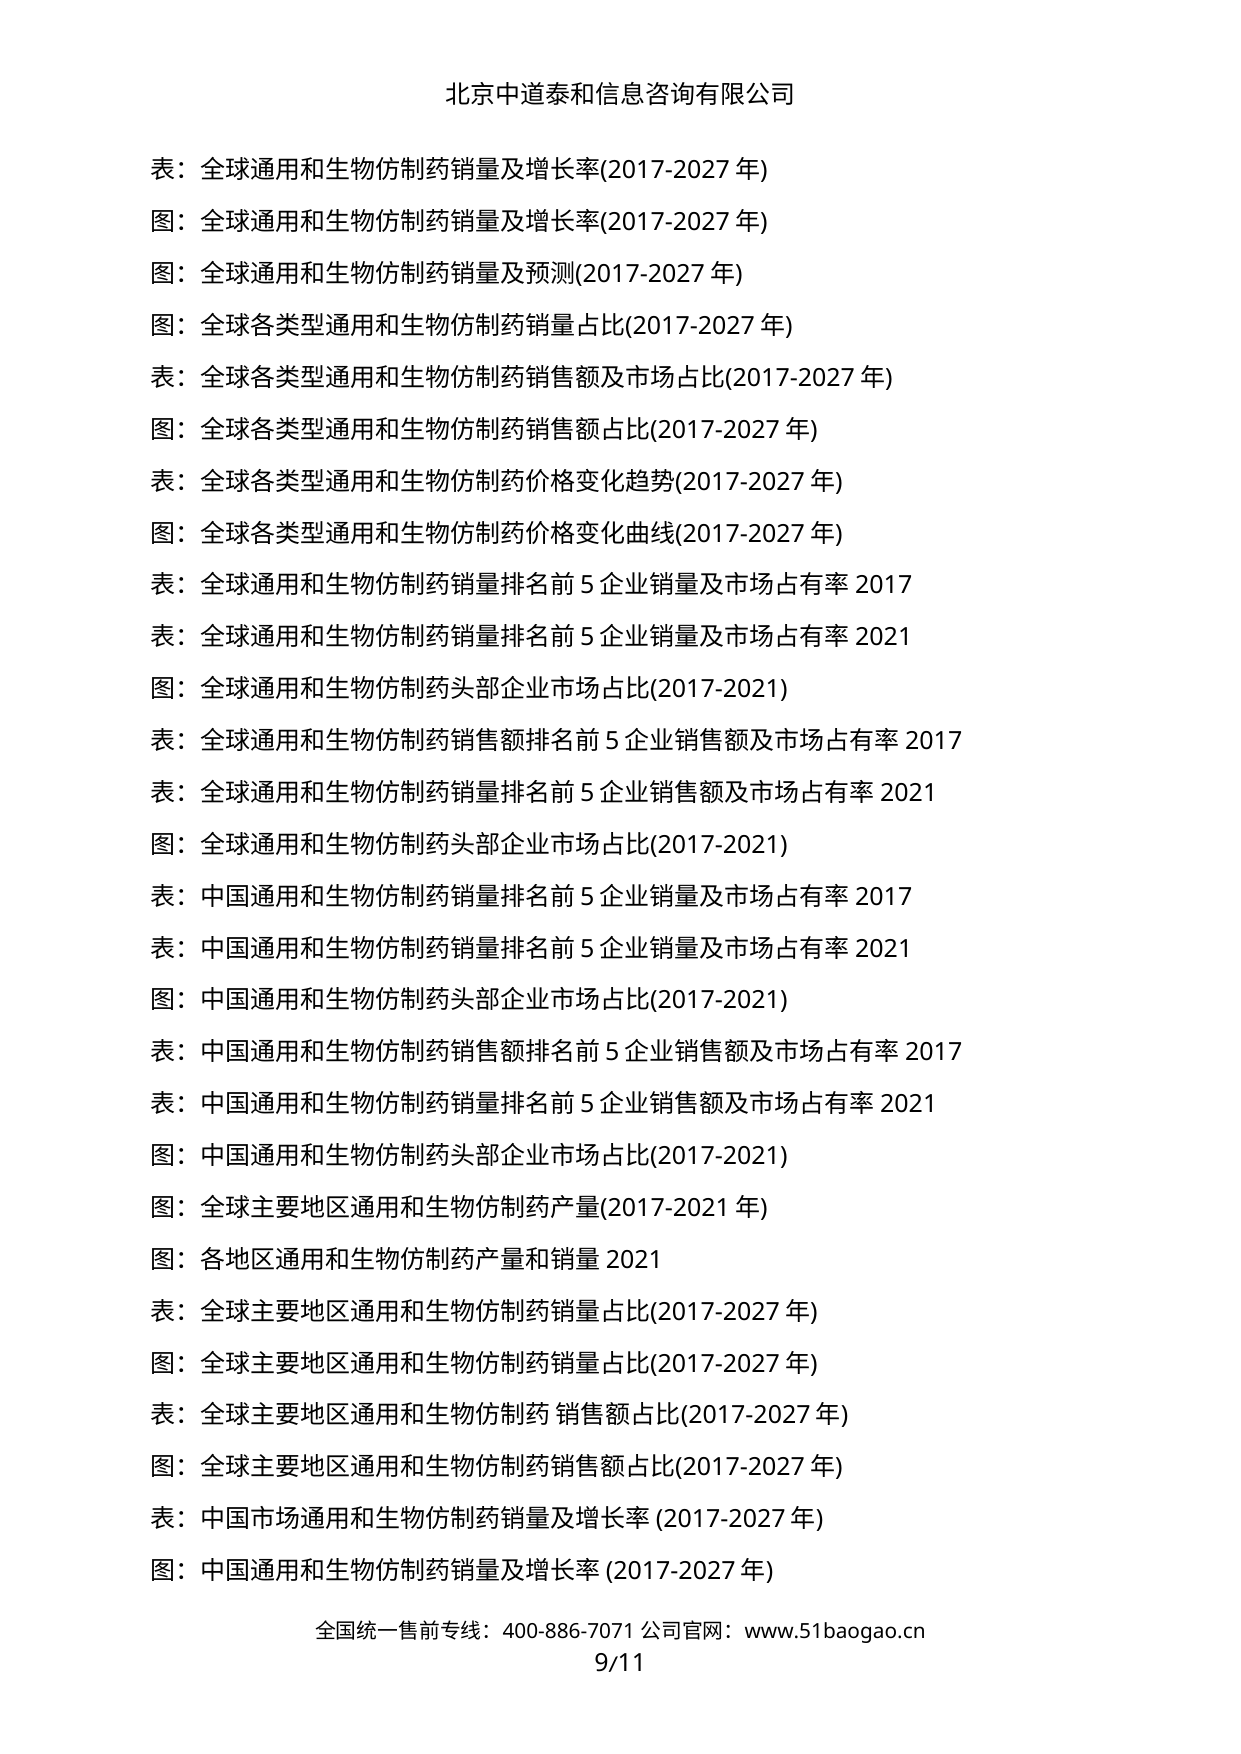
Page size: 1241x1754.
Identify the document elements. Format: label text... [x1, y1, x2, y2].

text 表：全球主要地区通用和生物仿制药 销售额占比(2017-2027年) [150, 1395, 1090, 1431]
text 表：全球通用和生物仿制药销量排名前5企业销量及市场占有率 2017 [150, 565, 1090, 601]
text 图：全球通用和生物仿制药头部企业市场占比(2017-2021) [150, 824, 1090, 861]
text 表：全球各类型通用和生物仿制药销售额及市场占比(2017-2027年) [150, 357, 1090, 394]
text 图：全球各类型通用和生物仿制药价格变化曲线(2017-2027年) [150, 513, 1090, 549]
text 图：中国通用和生物仿制药头部企业市场占比(2017-2021) [150, 1136, 1090, 1172]
text 表：中国通用和生物仿制药销售额排名前5企业销售额及市场占有率 2017 [150, 1032, 1090, 1068]
text 图：中国通用和生物仿制药销量及增长率 (2017-2027年) [150, 1551, 1090, 1587]
text 表：中国通用和生物仿制药销量排名前5企业销量及市场占有率 2017 [150, 876, 1090, 912]
text 图：全球主要地区通用和生物仿制药销售额占比(2017-2027年) [150, 1447, 1090, 1483]
text 图：全球各类型通用和生物仿制药销量占比(2017-2027年) [150, 306, 1090, 342]
text 表：全球各类型通用和生物仿制药价格变化趋势(2017-2027年) [150, 461, 1090, 497]
text 图：全球各类型通用和生物仿制药销售额占比(2017-2027年) [150, 409, 1090, 446]
text 表：全球通用和生物仿制药销量及增长率(2017-2027年) [150, 150, 1090, 186]
text 表：全球主要地区通用和生物仿制药销量占比(2017-2027年) [150, 1291, 1090, 1327]
text 图：全球通用和生物仿制药销量及预测(2017-2027年) [150, 254, 1090, 290]
text 图：各地区通用和生物仿制药产量和销量 2021 [150, 1239, 1090, 1276]
text 图：全球主要地区通用和生物仿制药产量(2017-2021年) [150, 1187, 1090, 1224]
text 图：全球主要地区通用和生物仿制药销量占比(2017-2027年) [150, 1343, 1090, 1379]
text 图：全球通用和生物仿制药头部企业市场占比(2017-2021) [150, 669, 1090, 705]
text 表：中国市场通用和生物仿制药销量及增长率 (2017-2027年) [150, 1499, 1090, 1535]
text 表：中国通用和生物仿制药销量排名前5企业销量及市场占有率 2021 [150, 928, 1090, 964]
text 表：中国通用和生物仿制药销量排名前5企业销售额及市场占有率 2021 [150, 1084, 1090, 1120]
text 图：中国通用和生物仿制药头部企业市场占比(2017-2021) [150, 980, 1090, 1016]
text 表：全球通用和生物仿制药销量排名前5企业销售额及市场占有率 2021 [150, 772, 1090, 809]
text 图：全球通用和生物仿制药销量及增长率(2017-2027年) [150, 202, 1090, 238]
text 表：全球通用和生物仿制药销量排名前5企业销量及市场占有率 2021 [150, 617, 1090, 653]
text 表：全球通用和生物仿制药销售额排名前5企业销售额及市场占有率 2017 [150, 721, 1090, 757]
